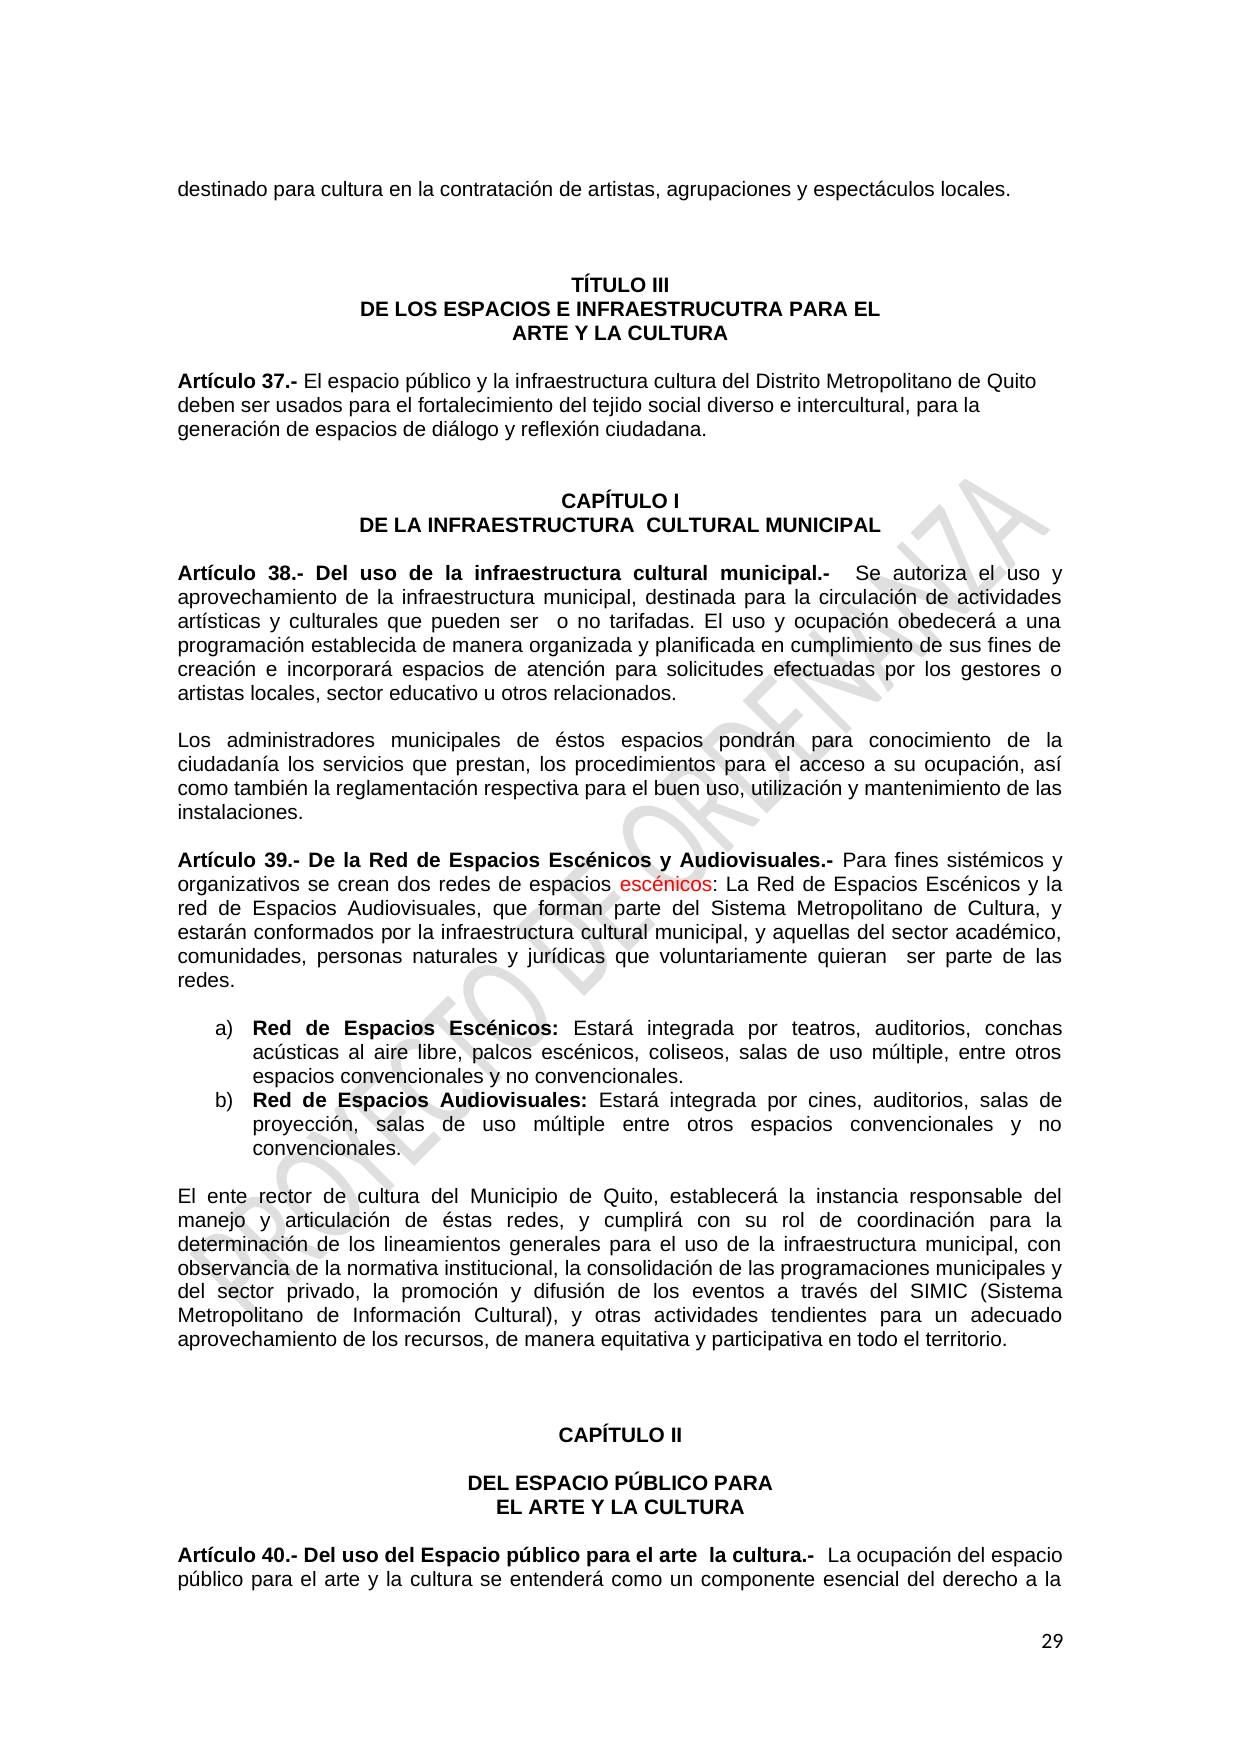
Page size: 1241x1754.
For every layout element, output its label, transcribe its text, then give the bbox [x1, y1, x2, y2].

text El ente rector de cultura del Municipio de Quito, establecerá la instancia responsable del manejo y articulación de éstas redes, y cumplirá con su rol de coordinación para la determinación de los lineamientos generales para el uso de la infraestructura municipal, con observancia de la normativa institucional, la consolidación de las programaciones municipales y del sector privado, la promoción y difusión de los eventos a través del SIMIC (Sistema Metropolitano de Información Cultural), y otras actividades tendientes para un adecuado aprovechamiento de los recursos, de manera equitativa y participativa en todo el territorio. [177, 1183, 1063, 1351]
text Artículo 37.- El espacio público y la infraestructura cultura del Distrito Metropolitano de Quito deben ser usados para el fortalecimiento del tejido social diverso e intercultural, para la generación de espacios de diálogo y reflexión ciudadana. [177, 369, 1063, 441]
text CAPÍTULO II [177, 1423, 1063, 1447]
text Artículo 38.- Del uso de la infraestructura cultural municipal.- Se autoriza el uso y aprovechamiento de la infraestructura municipal, destinada para la circulación de actividades artísticas y culturales que pueden ser o no tarifadas. El uso y ocupación obedecerá a una programación establecida de manera organizada y planificada en cumplimiento de sus fines de creación e incorporará espacios de atención para solicitudes efectuadas por los gestores o artistas locales, sector educativo u otros relacionados. [177, 561, 1063, 704]
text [177, 177, 1063, 201]
text Artículo 39.- De la Red de Espacios Escénicos y Audiovisuales.- Para fines sistémicos y organizativos se crean dos redes de espacios escénicos: La Red de Espacios Escénicos y la red de Espacios Audiovisuales, que forman parte del Sistema Metropolitano de Cultura, y estarán conformados por la infraestructura cultural municipal, y aquellas del sector académico, comunidades, personas naturales y jurídicas que voluntariamente quieran ser parte de las redes. [177, 848, 1063, 992]
text DEL ESPACIO PÚBLICO PARA [177, 1471, 1063, 1495]
text EL ARTE Y LA CULTURA [177, 1495, 1063, 1519]
text Los administradores municipales de éstos espacios pondrán para conocimiento de la ciudadanía los servicios que prestan, los procedimientos para el acceso a su ocupación, así como también la reglamentación respectiva para el buen uso, utilización y mantenimiento de las instalaciones. [177, 728, 1063, 824]
text CAPÍTULO I [177, 489, 1063, 513]
list Red de Espacios Escénicos: Estará integrada por teatros, auditorios, conchas acústicas al aire libre, palcos escénicos, coliseos, salas de uso múltiple, entre otros espacios convencionales y no convencionales. [215, 1016, 1063, 1088]
text DE LA INFRAESTRUCTURA CULTURAL MUNICIPAL [177, 513, 1063, 537]
text ARTE Y LA CULTURA [177, 321, 1063, 345]
text DE LOS ESPACIOS E INFRAESTRUCUTRA PARA EL [177, 297, 1063, 321]
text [177, 1543, 1063, 1591]
text TÍTULO III [177, 273, 1063, 297]
list Red de Espacios Audiovisuales: Estará integrada por cines, auditorios, salas de proyección, salas de uso múltiple entre otros espacios convencionales y no convencionales. [215, 1088, 1063, 1159]
